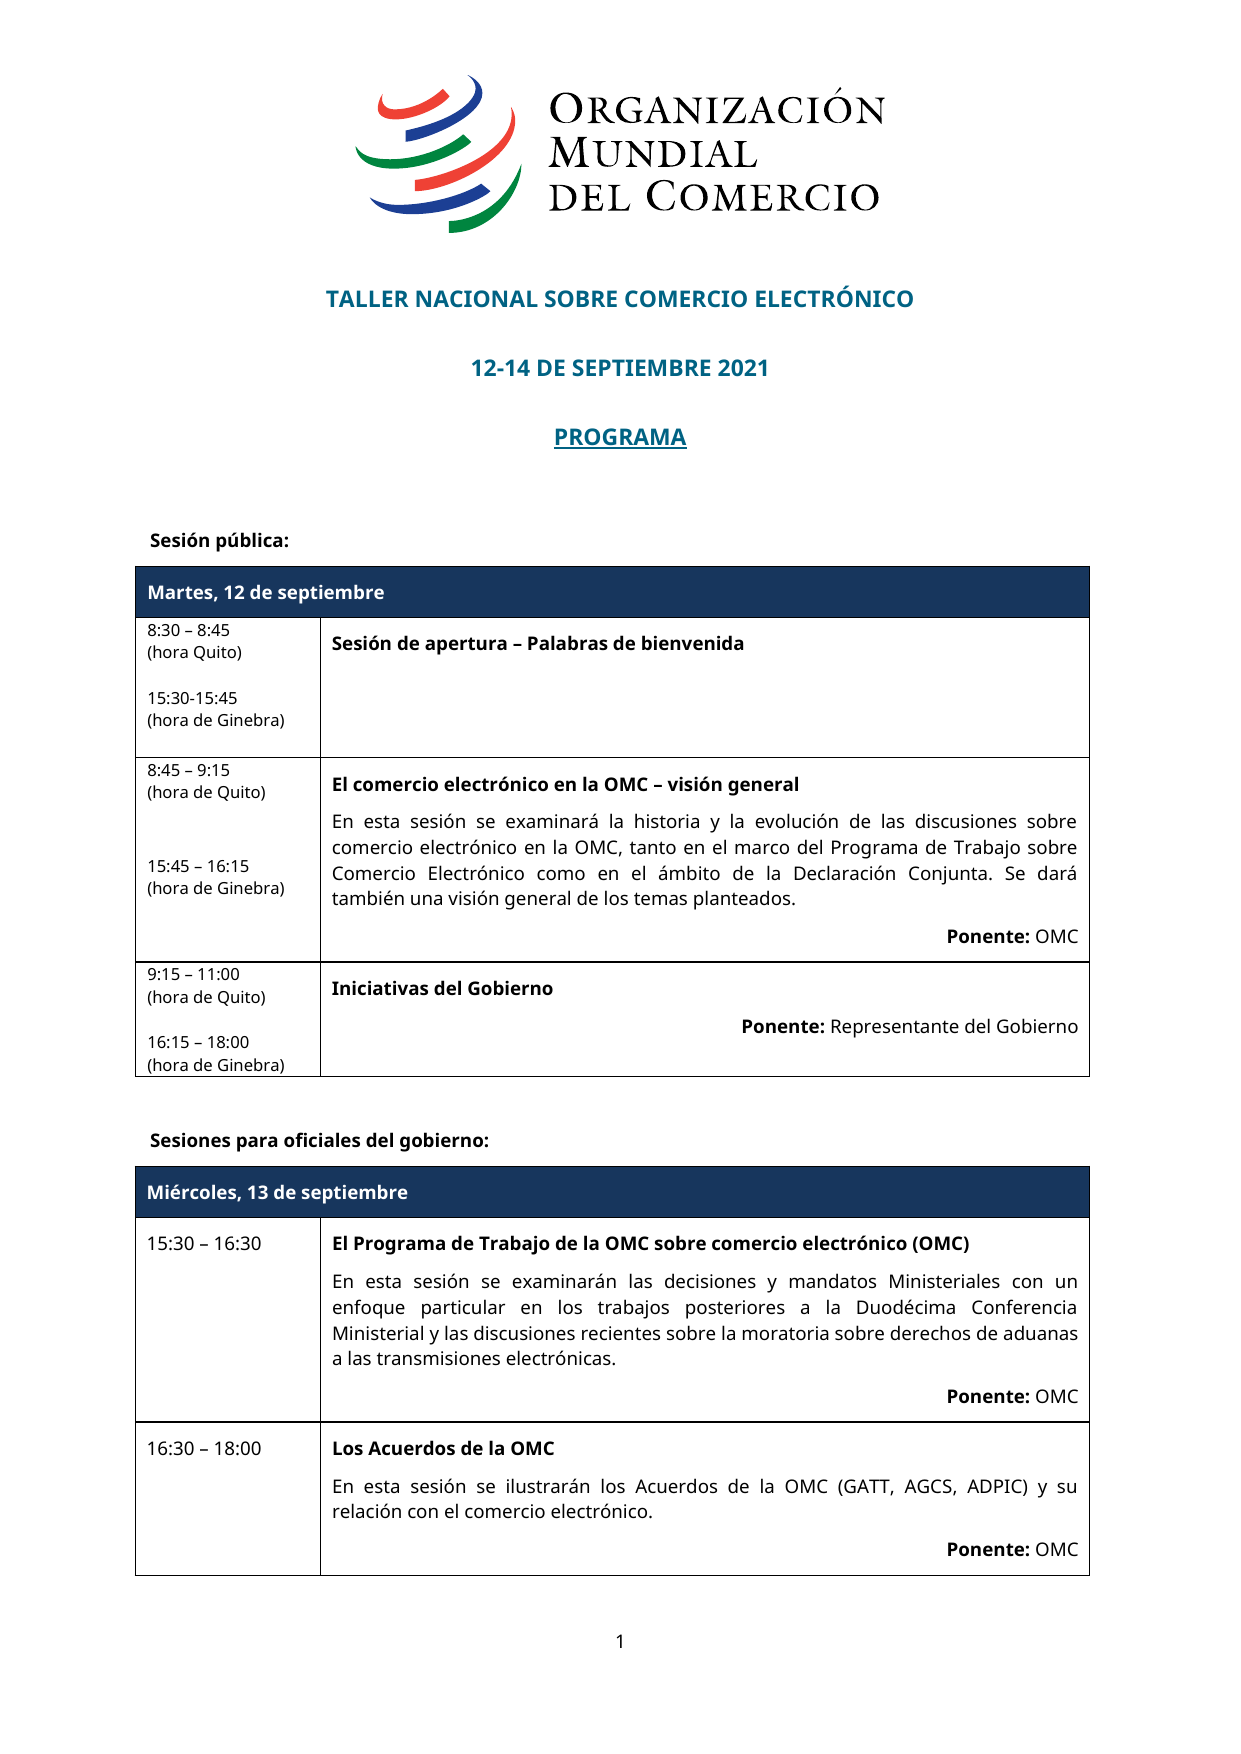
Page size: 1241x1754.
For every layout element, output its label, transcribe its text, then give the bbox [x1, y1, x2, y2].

title programa [150, 421, 1090, 452]
table_cell 8:45 – 9:15 (hora de Quito) 15:45 – 16:15 (hora de Ginebra) [136, 758, 320, 961]
table_header Martes, 12 de septiembre [136, 567, 1089, 617]
table_cell Sesión de apertura – Palabras de bienvenida [321, 618, 1089, 757]
table_cell El Programa de Trabajo de la OMC sobre comercio electrónico (OMC) En esta sesión se examinarán las decisiones y mandatos Ministeriales con un enfoque particular en los trabajos posteriores a la Duodécima Conferencia Ministerial y las discusiones recientes sobre la moratoria sobre derechos de aduanas a las transmisiones electrónicas. Ponente: OMC [321, 1218, 1089, 1421]
text Sesión pública: [150, 528, 1090, 553]
text Sesiones para oficiales del gobierno: [150, 1128, 1090, 1153]
table_cell El comercio electrónico en la OMC – visión general En esta sesión se examinará la historia y la evolución de las discusiones sobre comercio electrónico en la OMC, tanto en el marco del Programa de Trabajo sobre Comercio Electrónico como en el ámbito de la Declaración Conjunta. Se dará también una visión general de los temas planteados. Ponente: OMC [321, 758, 1089, 961]
title 12-14 de septiembre 2021 [150, 352, 1090, 383]
table_cell Iniciativas del Gobierno Ponente: Representante del Gobierno [321, 963, 1089, 1076]
table_cell 9:15 – 11:00 (hora de Quito) 16:15 – 18:00 (hora de Ginebra) [136, 963, 320, 1076]
table_cell 8:30 – 8:45 (hora Quito) 15:30-15:45 (hora de Ginebra) [136, 618, 320, 757]
table_cell Los Acuerdos de la OMC En esta sesión se ilustrarán los Acuerdos de la OMC (GATT, AGCS, ADPIC) y su relación con el comercio electrónico. Ponente: OMC [321, 1423, 1089, 1574]
table_cell 16:30 – 18:00 [136, 1423, 320, 1574]
table_header Miércoles, 13 de septiembre [136, 1167, 1089, 1217]
table_cell 15:30 – 16:30 [136, 1218, 320, 1421]
title Taller nacional sobre comercio electrónico [150, 283, 1090, 314]
